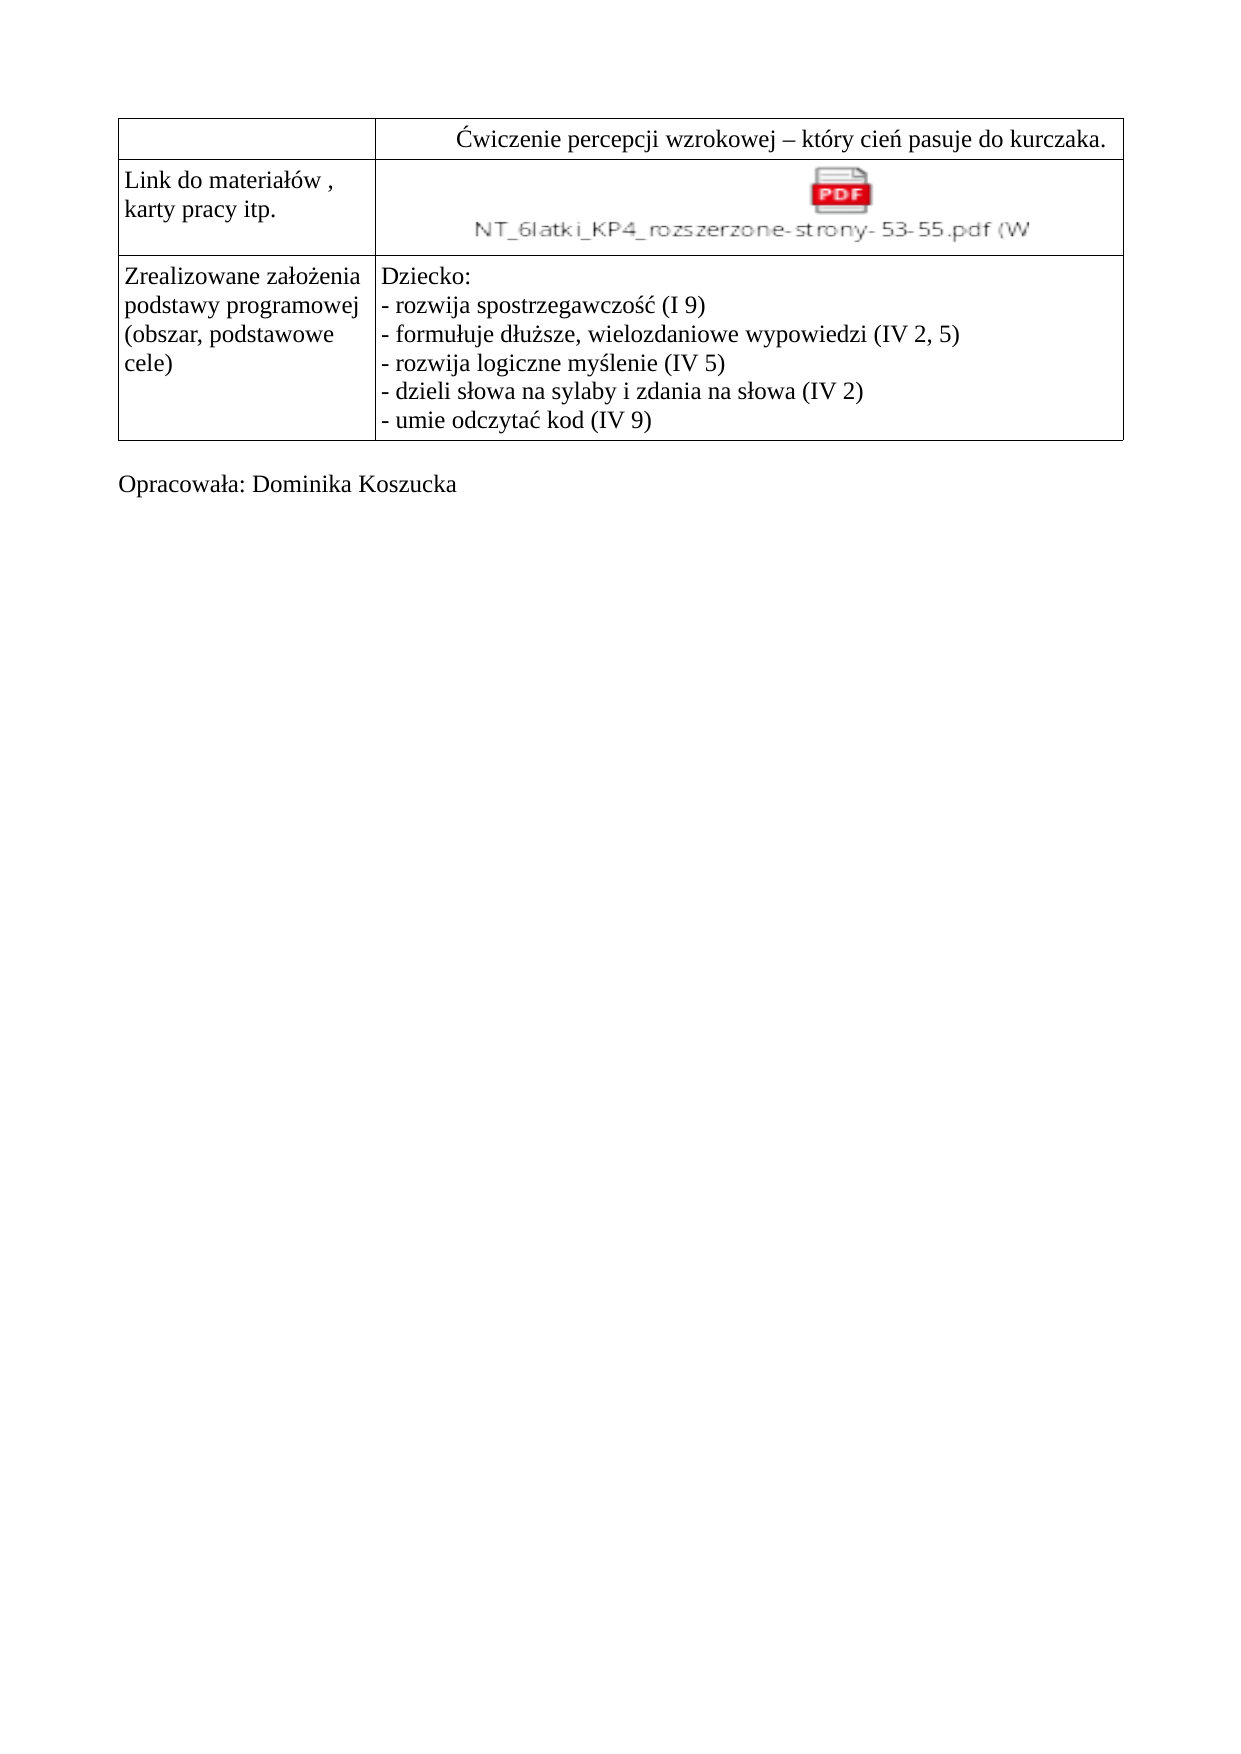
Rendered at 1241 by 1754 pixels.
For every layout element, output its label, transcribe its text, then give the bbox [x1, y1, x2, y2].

table_cell [376, 160, 1123, 255]
text Opracowała: Dominika Koszucka [118, 469, 1122, 498]
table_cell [119, 119, 375, 159]
table_cell Dziecko: - rozwija spostrzegawczość (I 9) - formułuje dłuższe, wielozdaniowe wypowiedzi (IV 2, 5) - rozwija logiczne myślenie (IV 5) - dzieli słowa na sylaby i zdania na słowa (IV 2) - umie odczytać kod (IV 9) [376, 256, 1123, 440]
table_cell Zrealizowane założenia podstawy programowej (obszar, podstawowe cele) [119, 256, 375, 440]
table_cell Link do materiałów , karty pracy itp. [119, 160, 375, 255]
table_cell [376, 119, 1123, 159]
